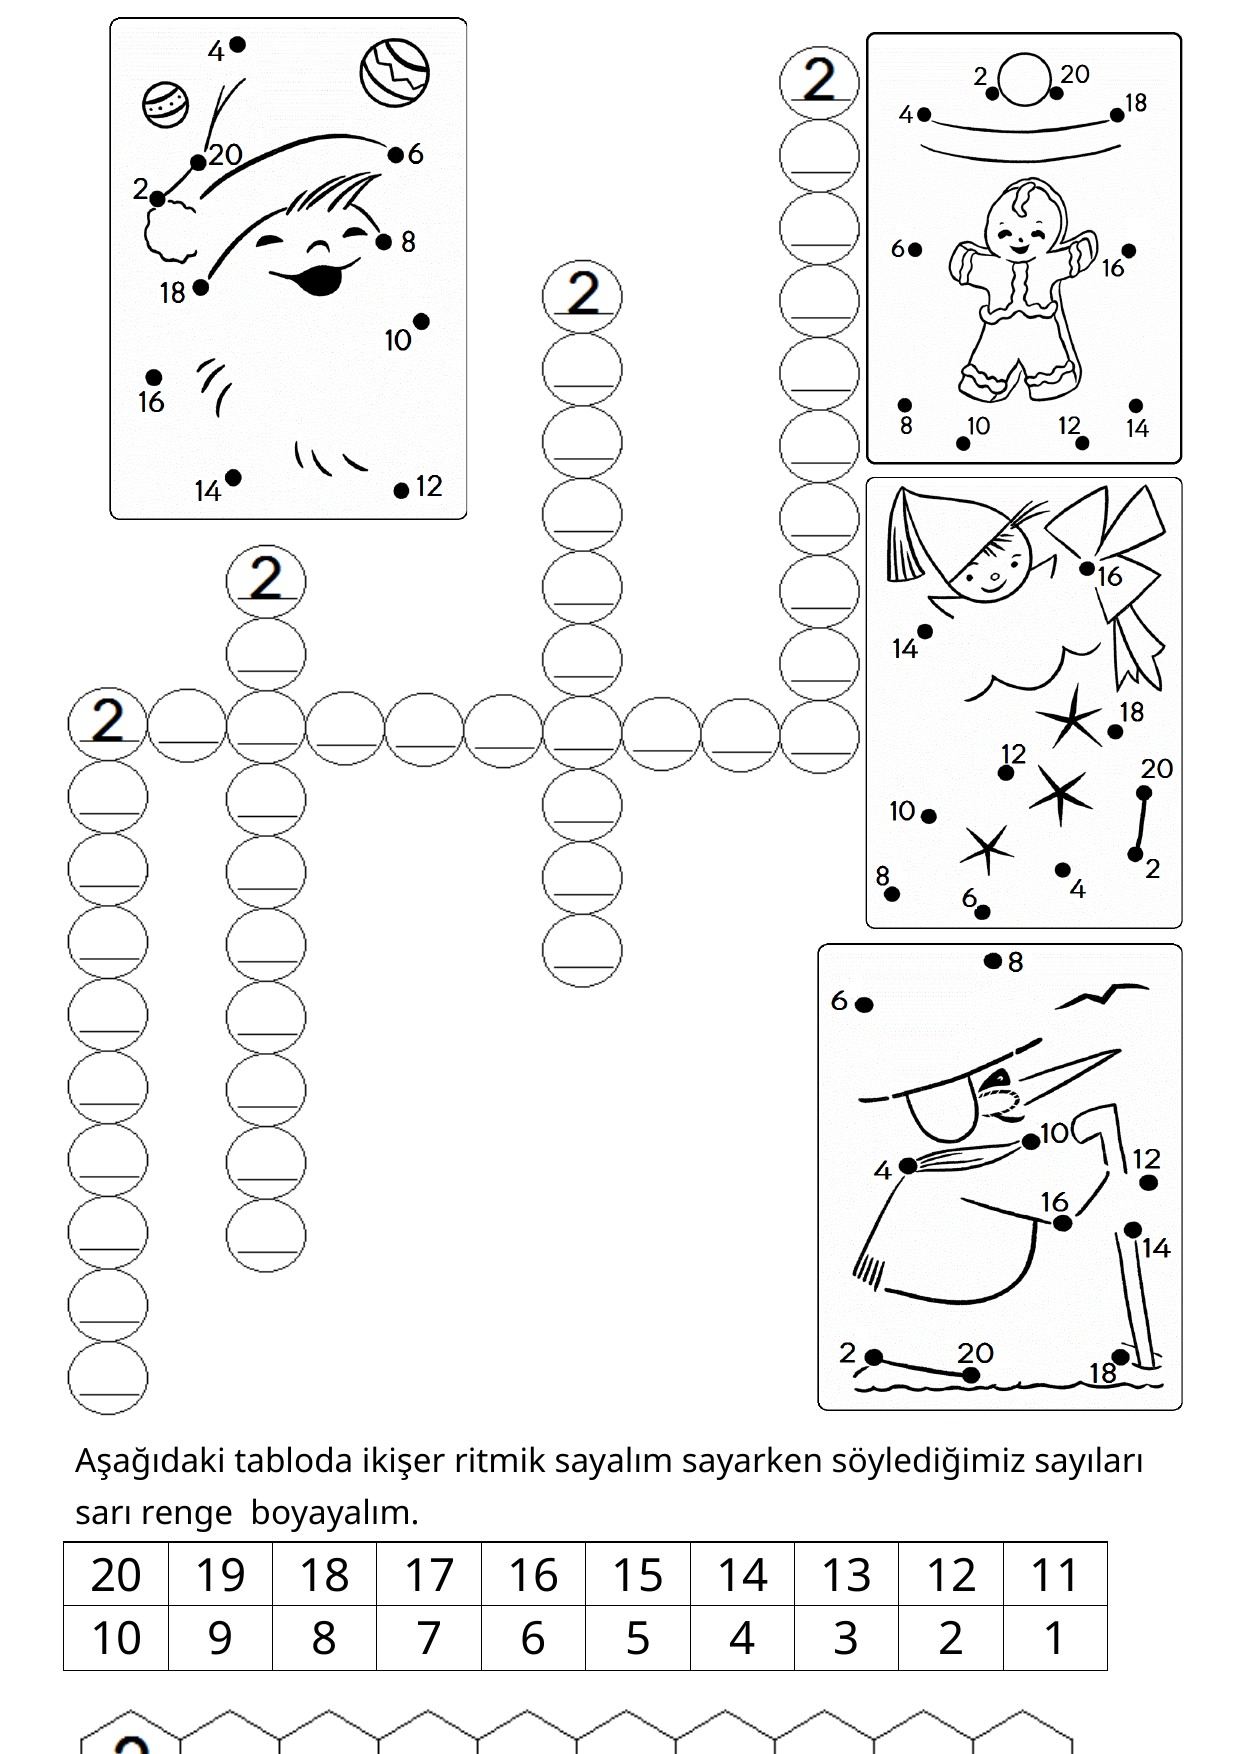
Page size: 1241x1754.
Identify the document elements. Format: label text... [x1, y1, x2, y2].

table_header 18 [273, 1543, 376, 1605]
text Aşağıdaki tabloda ikişer ritmik sayalım sayarken söylediğimiz sayıları sarı renge boyayalım. [75, 1437, 1165, 1534]
table_cell 8 [273, 1606, 376, 1670]
table_cell 10 [64, 1606, 168, 1670]
table_header 20 [64, 1543, 168, 1605]
table_header 15 [586, 1543, 690, 1605]
table_header 12 [899, 1543, 1003, 1605]
table_cell 5 [586, 1606, 690, 1670]
table_cell 9 [169, 1606, 272, 1670]
picture [79, 1706, 1077, 1754]
table_cell 3 [795, 1606, 898, 1670]
table_cell 4 [691, 1606, 794, 1670]
table_header 19 [169, 1543, 272, 1605]
table_header 11 [1004, 1543, 1107, 1605]
table_header 13 [795, 1543, 898, 1605]
table_header 17 [377, 1543, 481, 1605]
table_header 14 [691, 1543, 794, 1605]
picture [65, 17, 1183, 1418]
table_cell 7 [377, 1606, 481, 1670]
table_cell 2 [899, 1606, 1003, 1670]
table_header 16 [482, 1543, 585, 1605]
table_cell 1 [1004, 1606, 1107, 1670]
table_cell 6 [482, 1606, 585, 1670]
